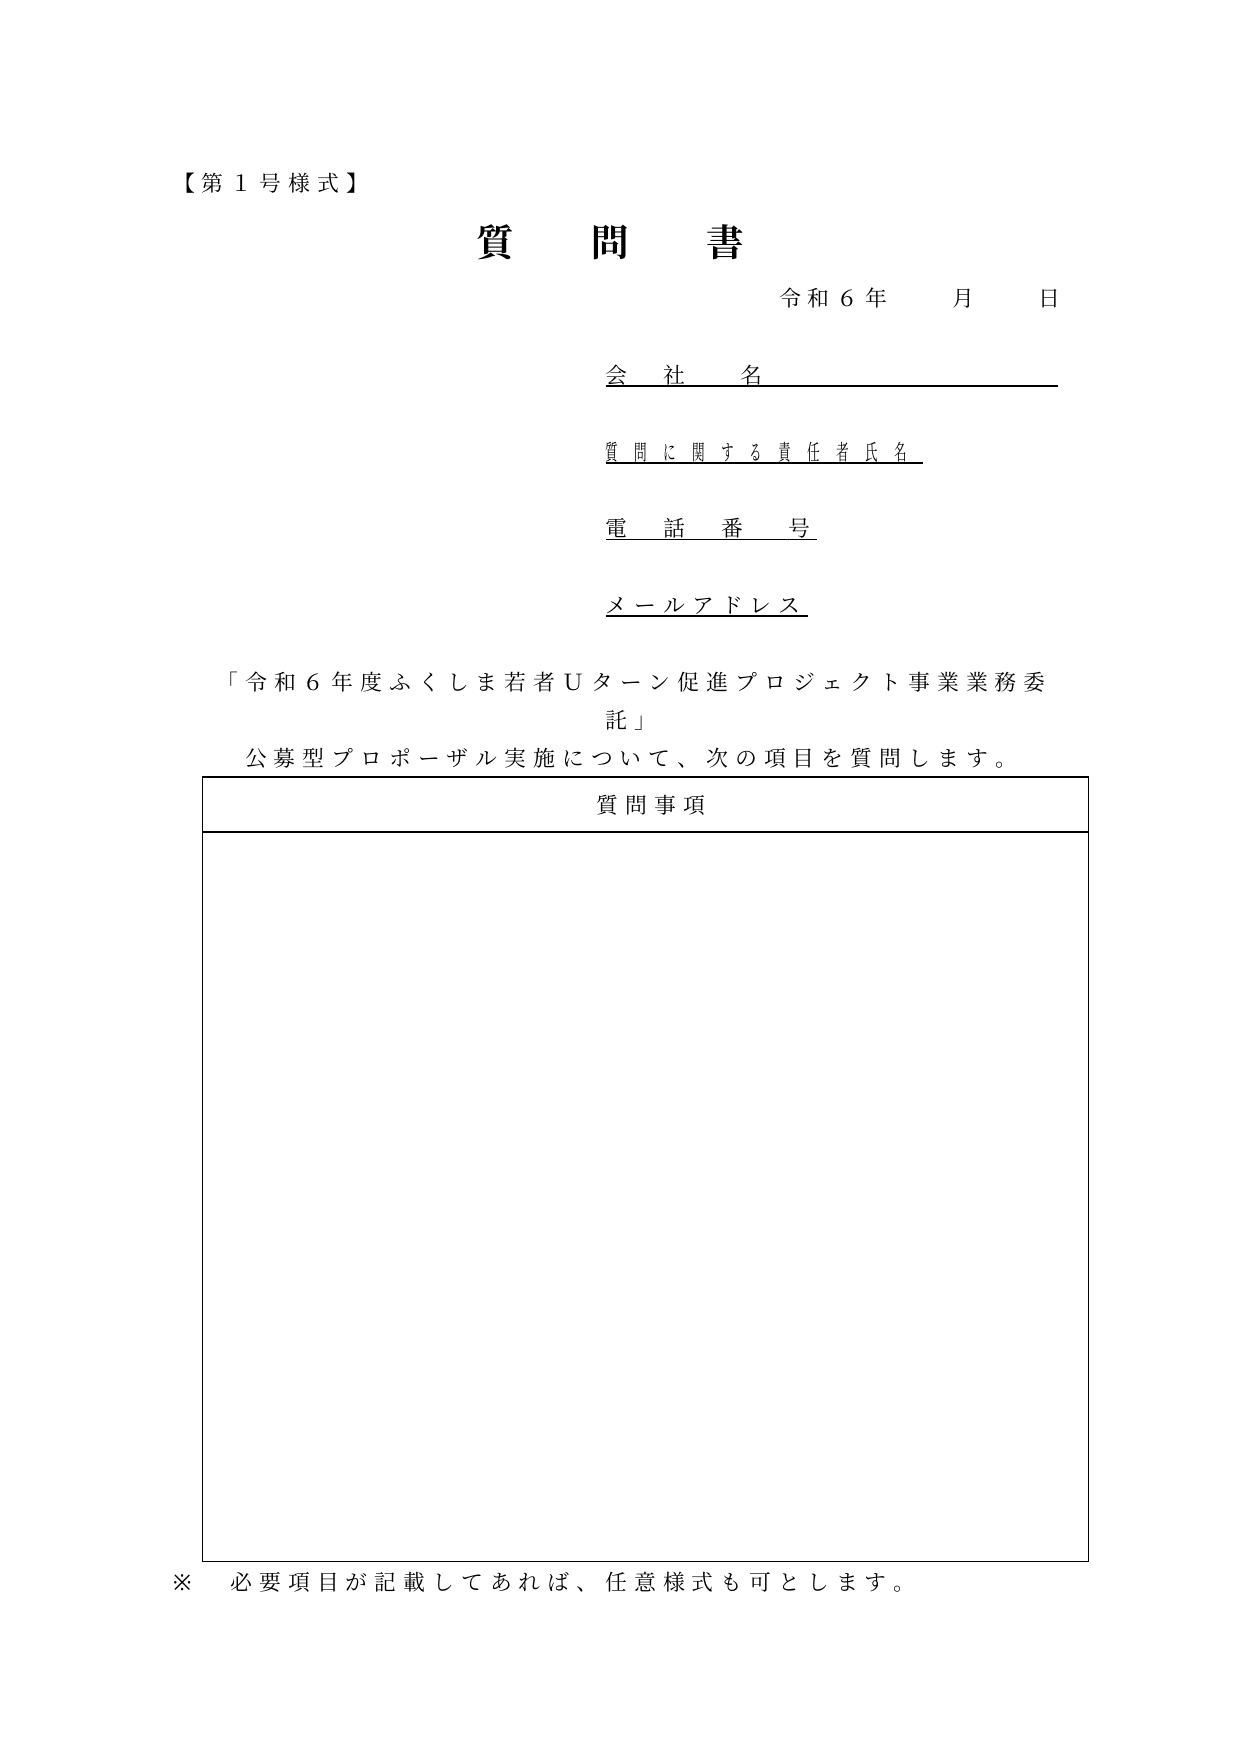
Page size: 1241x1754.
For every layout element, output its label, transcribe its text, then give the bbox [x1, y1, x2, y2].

text 「令和６年度ふくしま若者Ｕターン促進プロジェクト事業業務委託」 [199, 661, 1067, 738]
text ※ 必要項目が記載してあれば、任意様式も可とします。 [173, 1562, 1067, 1600]
text 質 問 書 [173, 201, 1067, 278]
table_header 質問事項 [203, 778, 1088, 831]
text 質問に関する責任者氏名 [600, 431, 1067, 470]
text 会社名 [600, 355, 1067, 393]
text メールアドレス [600, 585, 1067, 623]
text 電話番号 [600, 508, 1067, 546]
text 【第１号様式】 [173, 163, 1067, 201]
text 令和６年 月 日 [173, 278, 1067, 316]
table_cell [203, 833, 1088, 1561]
text 公募型プロポーザル実施について、次の項目を質問します。 [199, 738, 1067, 776]
